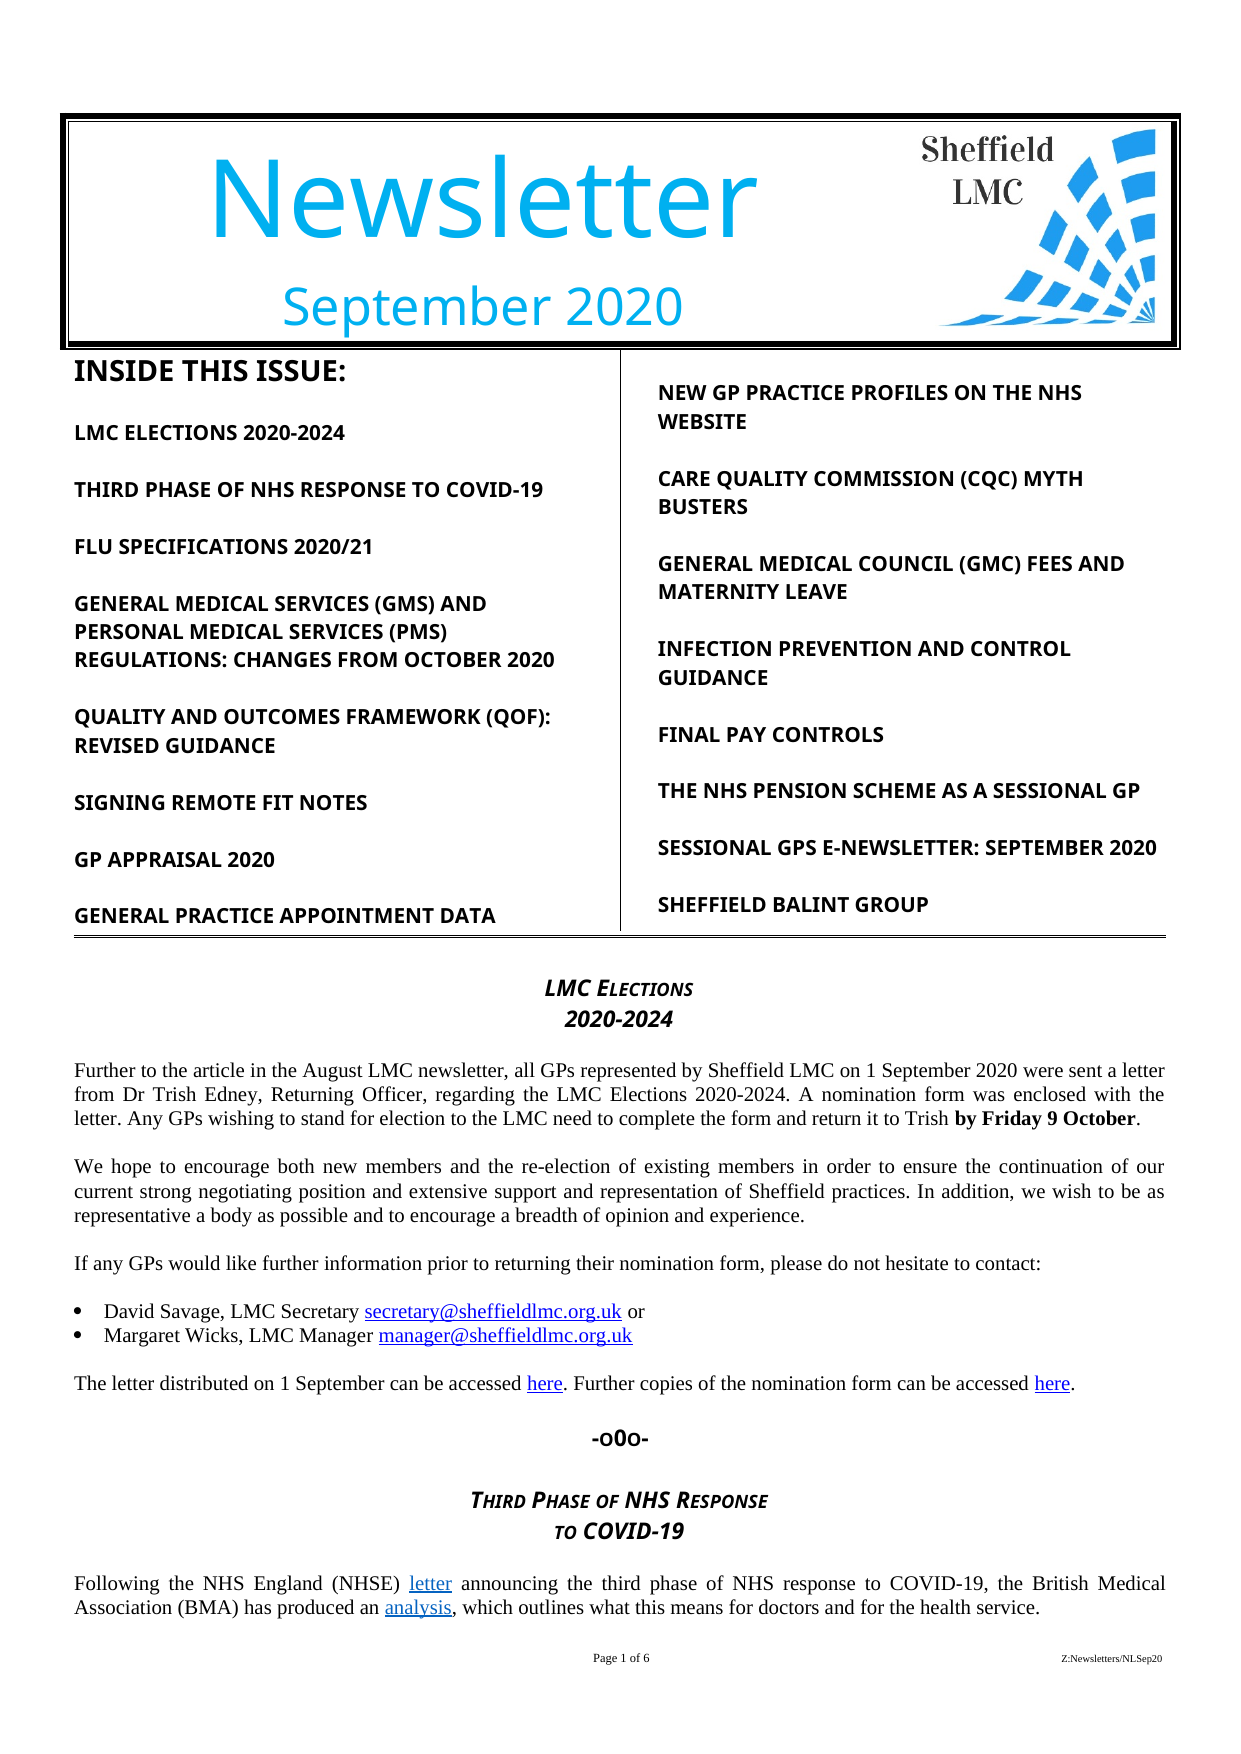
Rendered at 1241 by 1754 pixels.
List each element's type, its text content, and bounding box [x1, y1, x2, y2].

text Further to the article in the August LMC newsletter, all GPs represented by Sheffield LMC on 1 September 2020 were sent a letter from Dr Trish Edney, Returning Officer, regarding the LMC Elections 2020-2024. A nomination form was enclosed with the letter. Any GPs wishing to stand for election to the LMC need to complete the form and return it to Trish by Friday 9 October. [74, 1058, 1166, 1130]
text -o0o- [74, 1421, 1166, 1453]
list Margaret Wicks, LMC Manager manager@sheffieldlmc.org.uk [74, 1323, 1166, 1347]
text Care Quality Commission (CQC) Myth Busters [658, 464, 1166, 521]
text 2020-2024 [74, 1003, 1166, 1034]
text to COVID-19 [74, 1515, 1166, 1546]
text Sheffield Balint Group [658, 890, 1166, 919]
text If any GPs would like further information prior to returning their nomination form, please do not hesitate to contact: [74, 1251, 1166, 1275]
text LMC Elections 2020-2024 [74, 418, 583, 447]
text The NHS Pension Scheme as a Sessional GP [658, 777, 1166, 805]
text Signing Remote Fit Notes [74, 788, 583, 816]
text Sessional GPs E-Newsletter: September 2020 [658, 833, 1166, 862]
text Final Pay Controls [658, 720, 1166, 748]
text We hope to encourage both new members and the re-election of existing members in order to ensure the continuation of our current strong negotiating position and extensive support and representation of Sheffield practices. In addition, we wish to be as representative a body as possible and to encourage a breadth of opinion and experience. [74, 1154, 1166, 1227]
text LMC Elections [74, 972, 1166, 1003]
text General Medical Council (GMC) Fees and Maternity Leave [658, 549, 1166, 606]
text Third Phase of NHS Response to COVID-19 [74, 475, 583, 503]
table_header Newsletter September 2020 [69, 122, 902, 341]
text Flu Specifications 2020/21 [74, 532, 583, 560]
picture [913, 122, 1165, 334]
subtitle INSIDE THIS ISSUE: [74, 350, 583, 390]
table_header [902, 122, 1171, 341]
text General Medical Services (GMS) and Personal Medical Services (PMS) Regulations: Changes from October 2020 [74, 589, 583, 674]
text General Practice Appointment Data [74, 902, 583, 930]
text Quality and Outcomes Framework (QOF): Revised Guidance [74, 702, 583, 759]
list David Savage, LMC Secretary secretary@sheffieldlmc.org.uk or [74, 1299, 1166, 1323]
text GP Appraisal 2020 [74, 845, 583, 873]
text The letter distributed on 1 September can be accessed here. Further copies of the nomination form can be accessed here. [74, 1371, 1166, 1395]
text New GP Practice Profiles on the NHS Website [658, 378, 1166, 435]
text Following the NHS England (NHSE) letter announcing the third phase of NHS response to COVID-19, the British Medical Association (BMA) has produced an analysis, which outlines what this means for doctors and for the health service. [74, 1571, 1166, 1619]
text Infection Prevention and Control Guidance [658, 634, 1166, 691]
text Third Phase of NHS Response [74, 1484, 1166, 1515]
